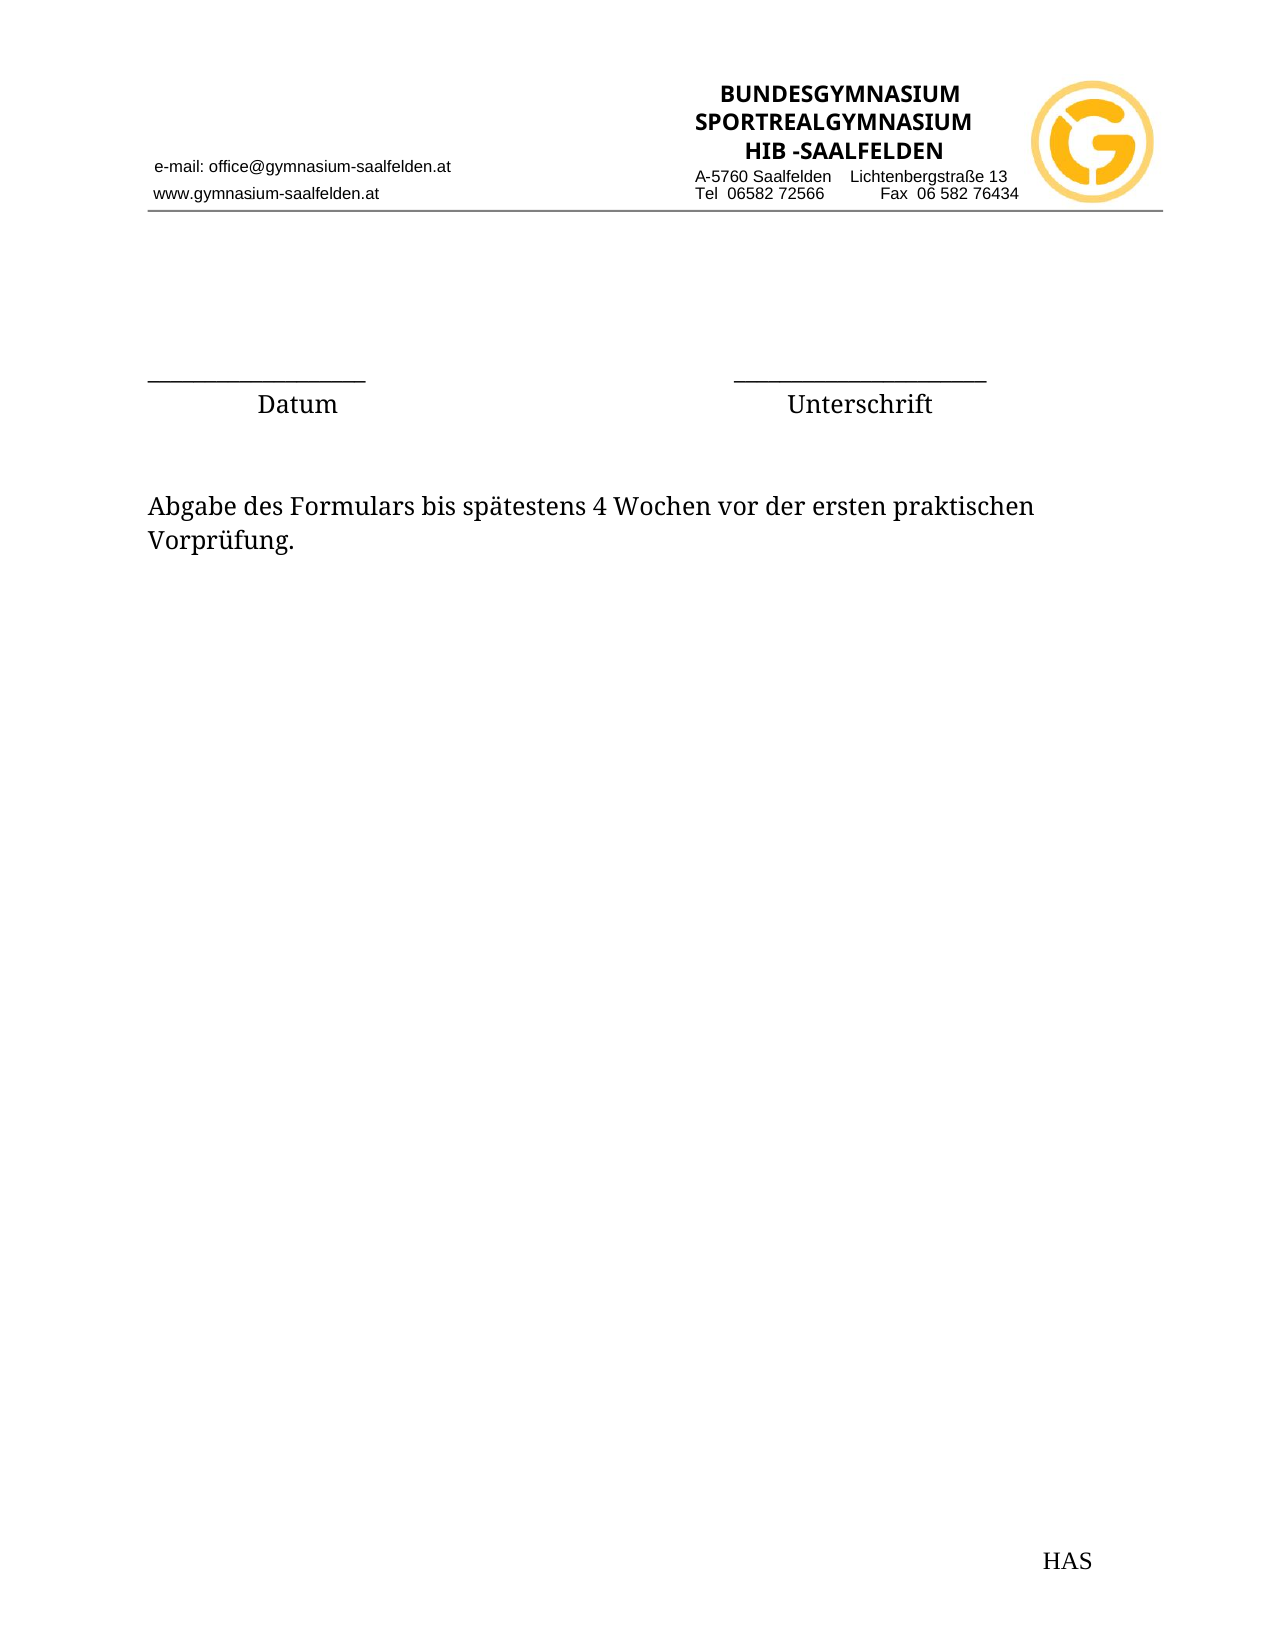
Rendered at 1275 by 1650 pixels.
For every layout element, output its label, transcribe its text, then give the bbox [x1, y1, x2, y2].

text Datum Unterschrift [148, 386, 1127, 420]
text Abgabe des Formulars bis spätestens 4 Wochen vor der ersten praktischen Vorprüfung. [148, 488, 1127, 557]
picture [1024, 74, 1164, 209]
text ___________________ ______________________ [148, 352, 1127, 386]
